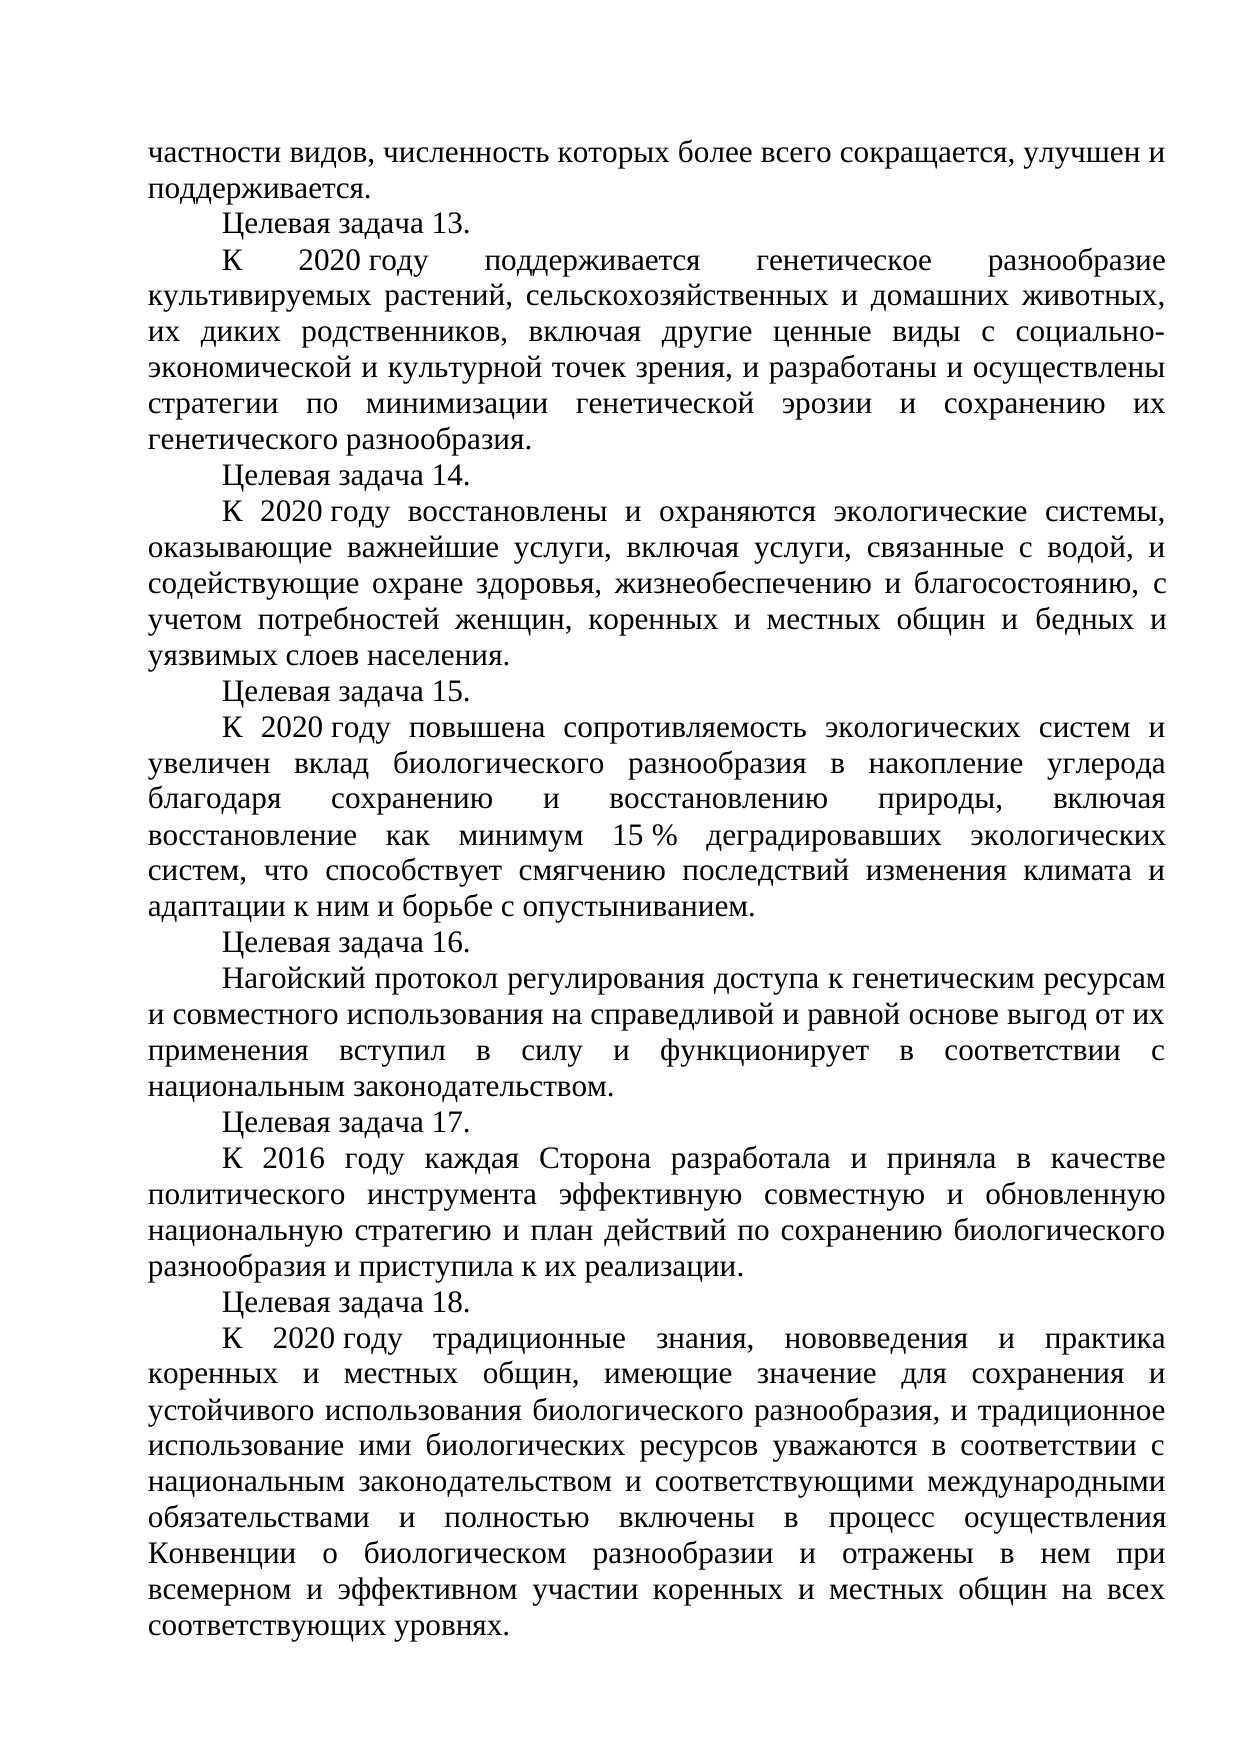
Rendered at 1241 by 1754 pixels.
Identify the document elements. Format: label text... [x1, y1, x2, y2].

text К 2016 году каждая Сторона разработала и приняла в качестве политического инструмента эффективную совместную и обновленную национальную стратегию и план действий по сохранению биологического разнообразия и приступила к их реализации. [148, 1139, 1167, 1283]
text Целевая задача 18. [148, 1283, 1167, 1319]
text К 2020 году поддерживается генетическое разнообразие культивируемых растений, сельскохозяйственных и домашних животных, их диких родственников, включая другие ценные виды с социально-экономической и культурной точек зрения, и разработаны и осуществлены стратегии по минимизации генетической эрозии и сохранению их генетического разнообразия. [148, 241, 1167, 456]
text К 2020 году традиционные знания, нововведения и практика коренных и местных общин, имеющие значение для сохранения и устойчивого использования биологического разнообразия, и традиционное использование ими биологических ресурсов уважаются в соответствии с национальным законодательством и соответствующими международными обязательствами и полностью включены в процесс осуществления Конвенции о биологическом разнообразии и отражены в нем при всемерном и эффективном участии коренных и местных общин на всех соответствующих уровнях. [148, 1319, 1167, 1642]
text Целевая задача 14. [148, 456, 1167, 492]
text Целевая задача 16. [148, 923, 1167, 959]
text К 2020 году восстановлены и охраняются экологические системы, оказывающие важнейшие услуги, включая услуги, связанные с водой, и содействующие охране здоровья, жизнеобеспечению и благосостоянию, с учетом потребностей женщин, коренных и местных общин и бедных и уязвимых слоев населения. [148, 492, 1167, 672]
text Целевая задача 13. [148, 205, 1167, 241]
text К 2020 году повышена сопротивляемость экологических систем и увеличен вклад биологического разнообразия в накопление углерода благодаря сохранению и восстановлению природы, включая восстановление как минимум 15 % деградировавших экологических систем, что способствует смягчению последствий изменения климата и адаптации к ним и борьбе с опустыниванием. [148, 708, 1167, 923]
text Целевая задача 15. [148, 672, 1167, 708]
text Нагойский протокол регулирования доступа к генетическим ресурсам и совместного использования на справедливой и равной основе выгод от их применения вступил в силу и функционирует в соответствии с национальным законодательством. [148, 959, 1167, 1103]
text Целевая задача 17. [148, 1103, 1167, 1139]
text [148, 133, 1167, 205]
